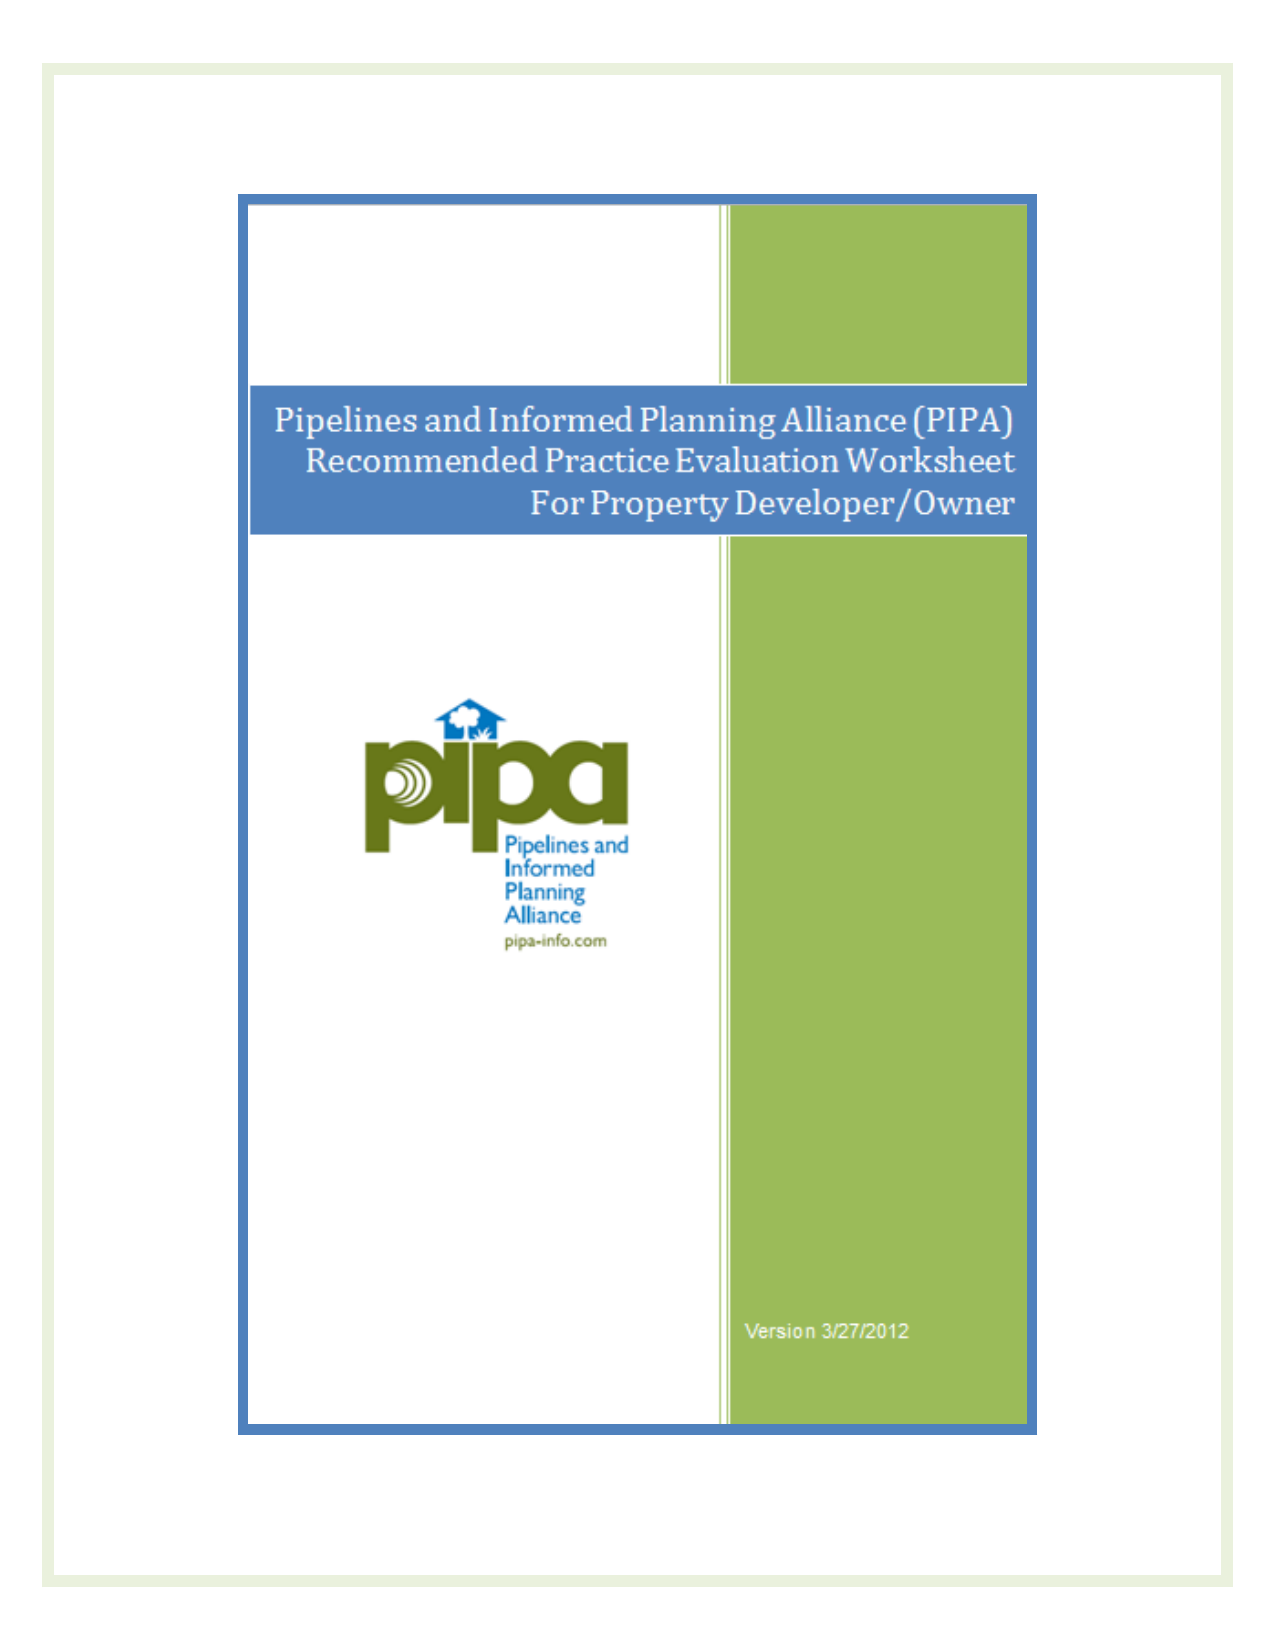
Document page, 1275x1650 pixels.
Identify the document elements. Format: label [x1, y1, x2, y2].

picture [248, 204, 1027, 1424]
